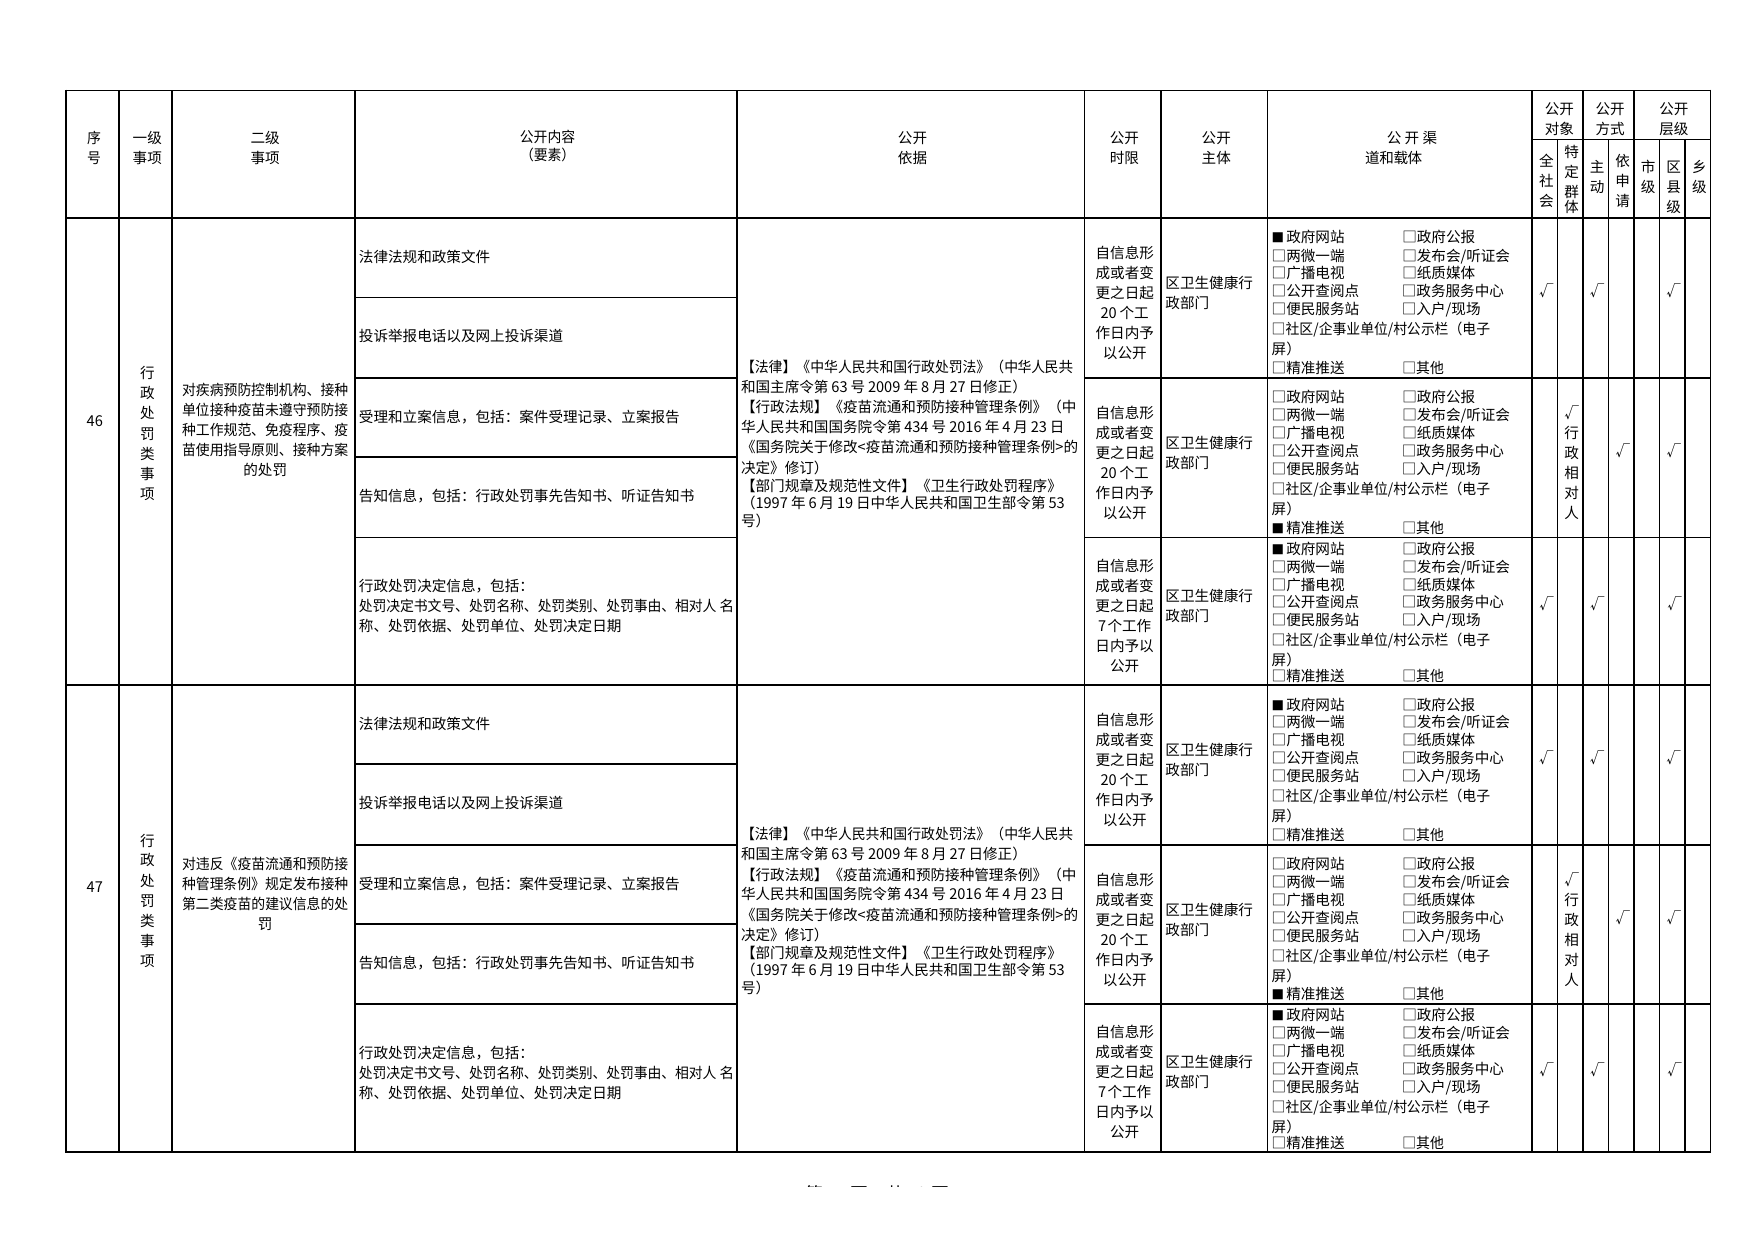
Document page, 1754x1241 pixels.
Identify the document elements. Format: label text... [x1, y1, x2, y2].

table_cell [1609, 219, 1633, 377]
table_cell √ [1533, 686, 1557, 844]
table_cell [1558, 1005, 1582, 1151]
table_cell 投诉举报电话以及网上投诉渠道 [356, 765, 736, 844]
table_cell 依申请 [1609, 140, 1633, 217]
table_cell 行政处罚决定信息，包括： 处罚决定书文号、处罚名称、处罚类别、处罚事由、相对人 名称、处罚依据、处罚单位、处罚决定日期 [356, 538, 736, 684]
table_cell [1609, 1005, 1633, 1151]
table_cell [1686, 379, 1710, 537]
table_cell [1686, 846, 1710, 1003]
table_cell 自信息形成或者变更之日起20个工作日内予以公开 [1085, 379, 1160, 537]
table_cell [1584, 379, 1608, 537]
table_cell √ [1533, 1005, 1557, 1151]
table_cell [1635, 379, 1659, 537]
table_cell 市级 [1635, 140, 1659, 217]
table_cell √ [1584, 686, 1608, 844]
table_header 公开对象 [1533, 91, 1582, 139]
table_cell 自信息形成或者变更之日起20个工作日内予以公开 [1085, 219, 1160, 377]
table_cell 政府网站 □政府公报 □两微一端 □发布会/听证会 □广播电视 □纸质媒体 □公开查阅点 □政务服务中心 □便民服务站 □入户/现场 □社区/企事业单位/村公示栏（电子屏） □精准推送 □其他 [1268, 686, 1531, 844]
table_header 公开依据 [738, 91, 1084, 217]
table_cell [1686, 686, 1710, 844]
table_cell √ [1660, 379, 1684, 537]
table_cell 区卫生健康行政部门 [1162, 686, 1267, 844]
table_cell [1635, 1005, 1659, 1151]
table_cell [738, 686, 1084, 1151]
table_header 公 开 渠道和载体 [1268, 91, 1531, 217]
table_cell 对违反《疫苗流通和预防接种管理条例》规定发布接种第二类疫苗的建议信息的处罚 [173, 686, 354, 1151]
table_cell √ [1660, 538, 1684, 684]
table_cell 区卫生健康行政部门 [1162, 846, 1267, 1003]
table_cell 政府网站 □政府公报 □两微一端 □发布会/听证会 □广播电视 □纸质媒体 □公开查阅点 □政务服务中心 □便民服务站 □入户/现场 □社区/企事业单位/村公示栏（电子屏） □精准推送 □其他 [1268, 538, 1531, 684]
table_cell 区卫生健康行政部门 [1162, 1005, 1267, 1151]
table_cell [1609, 538, 1633, 684]
table_header 公开内容 （要素） [356, 91, 736, 217]
table_cell [1558, 219, 1582, 377]
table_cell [738, 219, 1084, 684]
table_cell [1635, 846, 1659, 1003]
table_cell □政府网站 □政府公报 □两微一端 □发布会/听证会 □广播电视 □纸质媒体 □公开查阅点 □政务服务中心 □便民服务站 □入户/现场 □社区/企事业单位/村公示栏（电子屏） 精准推送 □其他 [1268, 846, 1531, 1003]
table_cell 自信息形成或者变更之日起7 个工作日内予以公开 [1085, 538, 1160, 684]
table_cell [1686, 538, 1710, 684]
table_cell [1635, 219, 1659, 377]
table_cell 行政处罚决定信息，包括： 处罚决定书文号、处罚名称、处罚类别、处罚事由、相对人 名称、处罚依据、处罚单位、处罚决定日期 [356, 1005, 736, 1151]
table_cell [1533, 379, 1557, 537]
table_cell 受理和立案信息，包括：案件受理记录、立案报告 [356, 379, 736, 456]
table_cell 法律法规和政策文件 [356, 219, 736, 296]
table_cell [1558, 538, 1582, 684]
table_header 公开方式 [1584, 91, 1633, 139]
table_header 一级事项 [120, 91, 171, 217]
table_cell √ [1660, 686, 1684, 844]
table_cell □政府网站 □政府公报 □两微一端 □发布会/听证会 □广播电视 □纸质媒体 □公开查阅点 □政务服务中心 □便民服务站 □入户/现场 □社区/企事业单位/村公示栏（电子屏） 精准推送 □其他 [1268, 379, 1531, 537]
table_cell √行政相对人 [1558, 846, 1582, 1003]
table_cell [1558, 686, 1582, 844]
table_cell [1268, 1005, 1531, 1151]
table_cell √ [1533, 219, 1557, 377]
table_cell [1635, 686, 1659, 844]
table_cell [1686, 219, 1710, 377]
table_cell 对疾病预防控制机构、接种单位接种疫苗未遵守预防接种工作规范、免疫程序、疫苗使用指导原则、接种方案的处罚 [173, 219, 354, 684]
table_cell √ [1660, 219, 1684, 377]
table_header 二级事项 [173, 91, 354, 217]
table_cell 法律法规和政策文件 [356, 686, 736, 763]
table_header 公开主体 [1162, 91, 1267, 217]
table_cell 投诉举报电话以及网上投诉渠道 [356, 298, 736, 377]
table_cell 区卫生健康行政部门 [1162, 538, 1267, 684]
table_cell 告知信息，包括：行政处罚事先告知书、听证告知书 [356, 925, 736, 1003]
table_cell 区卫生健康行政部门 [1162, 379, 1267, 537]
table_cell 区县级 [1660, 140, 1684, 217]
table_cell √ [1660, 846, 1684, 1003]
table_cell 自信息形成或者变更之日起7 个工作日内予以公开 [1085, 1005, 1160, 1151]
table_cell √ [1584, 1005, 1608, 1151]
table_cell 行政处罚类事项 [120, 686, 171, 1151]
table_cell √ [1584, 219, 1608, 377]
table_cell 主动 [1584, 140, 1608, 217]
table_cell √行政相对人 [1558, 379, 1582, 537]
table_header 公开层级 [1635, 91, 1710, 139]
table_cell 全社会 [1533, 140, 1557, 217]
table_cell √ [1609, 379, 1633, 537]
table_cell 乡级 [1686, 140, 1710, 217]
table_cell 46 [67, 219, 118, 684]
table_cell √ [1660, 1005, 1684, 1151]
table_cell √ [1533, 538, 1557, 684]
table_cell [1584, 846, 1608, 1003]
table_cell 区卫生健康行政部门 [1162, 219, 1267, 377]
table_cell 47 [67, 686, 118, 1151]
table_cell 特定群 体 [1558, 140, 1582, 217]
table_cell √ [1609, 846, 1633, 1003]
table_header 序号 [67, 91, 118, 217]
table_cell 自信息形成或者变更之日起20个工作日内予以公开 [1085, 686, 1160, 844]
table_cell √ [1584, 538, 1608, 684]
table_cell 行政处罚类事项 [120, 219, 171, 684]
table_header 公开时限 [1085, 91, 1160, 217]
table_cell [1609, 686, 1633, 844]
table_cell 自信息形成或者变更之日起20个工作日内予以公开 [1085, 846, 1160, 1003]
table_cell 告知信息，包括：行政处罚事先告知书、听证告知书 [356, 458, 736, 537]
table_cell [1533, 846, 1557, 1003]
table_cell [1686, 1005, 1710, 1151]
table_cell 受理和立案信息，包括：案件受理记录、立案报告 [356, 846, 736, 923]
table_cell [1635, 538, 1659, 684]
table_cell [1268, 219, 1531, 377]
